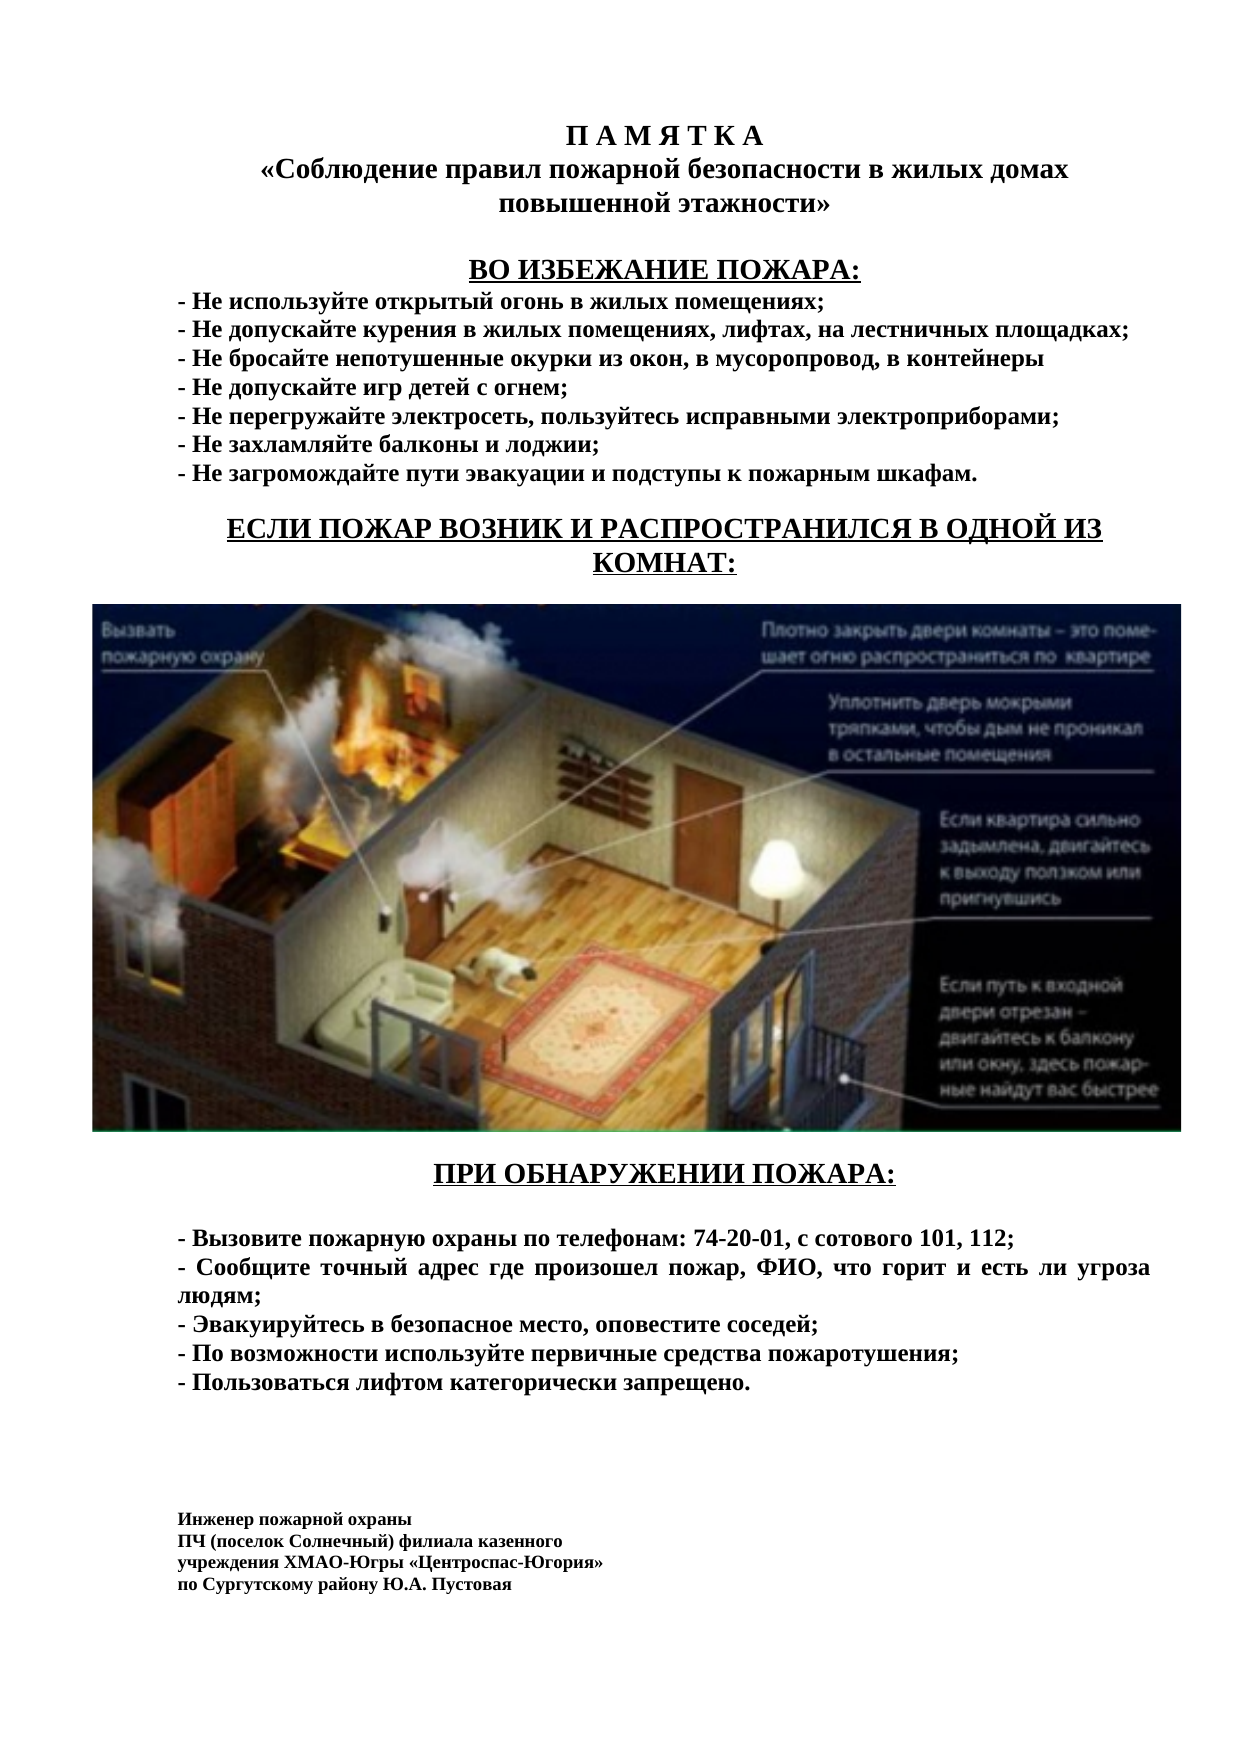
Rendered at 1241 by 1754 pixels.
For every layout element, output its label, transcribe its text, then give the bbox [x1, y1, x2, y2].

text - Сообщите точный адрес где произошел пожар, ФИО, что горит и есть ли угроза людям; [177, 1252, 1152, 1309]
text - Не бросайте непотушенные окурки из окон, в мусоропровод, в контейнеры [177, 343, 1152, 372]
text - По возможности используйте первичные средства пожаротушения; [177, 1338, 1152, 1367]
text по Сургутскому району Ю.А. Пустовая [177, 1573, 1152, 1594]
text Инженер пожарной охраны [177, 1508, 1152, 1529]
text - Не загромождайте пути эвакуации и подступы к пожарным шкафам. [177, 458, 1152, 487]
picture [92, 604, 1182, 1132]
text - Не используйте открытый огонь в жилых помещениях; [177, 286, 1152, 314]
text - Вызовите пожарную охраны по телефонам: 74-20-01, с сотового 101, 112; [177, 1223, 1152, 1252]
text - Пользоваться лифтом категорически запрещено. [177, 1367, 1152, 1395]
text ВО ИЗБЕЖАНИЕ ПОЖАРА: [177, 252, 1152, 286]
text «Соблюдение правил пожарной безопасности в жилых домах повышенной этажности» [177, 152, 1152, 219]
text - Не захламляйте балконы и лоджии; [177, 429, 1152, 458]
text ПРИ ОБНАРУЖЕНИИ ПОЖАРА: [177, 1156, 1152, 1189]
text - Не допускайте игр детей с огнем; [177, 372, 1152, 401]
text учреждения ХМАО-Югры «Центроспас-Югория» [177, 1551, 1152, 1573]
text - Эвакуируйтесь в безопасное место, оповестите соседей; [177, 1309, 1152, 1338]
text - Не перегружайте электросеть, пользуйтесь исправными электроприборами; [177, 401, 1152, 429]
text - Не допускайте курения в жилых помещениях, лифтах, на лестничных площадках; [177, 314, 1152, 343]
text П А М Я Т К А [177, 118, 1152, 152]
text ПЧ (поселок Солнечный) филиала казенного [177, 1529, 1152, 1551]
text ЕСЛИ ПОЖАР ВОЗНИК И РАСПРОСТРАНИЛСЯ В ОДНОЙ ИЗ КОМНАТ: [177, 511, 1152, 578]
